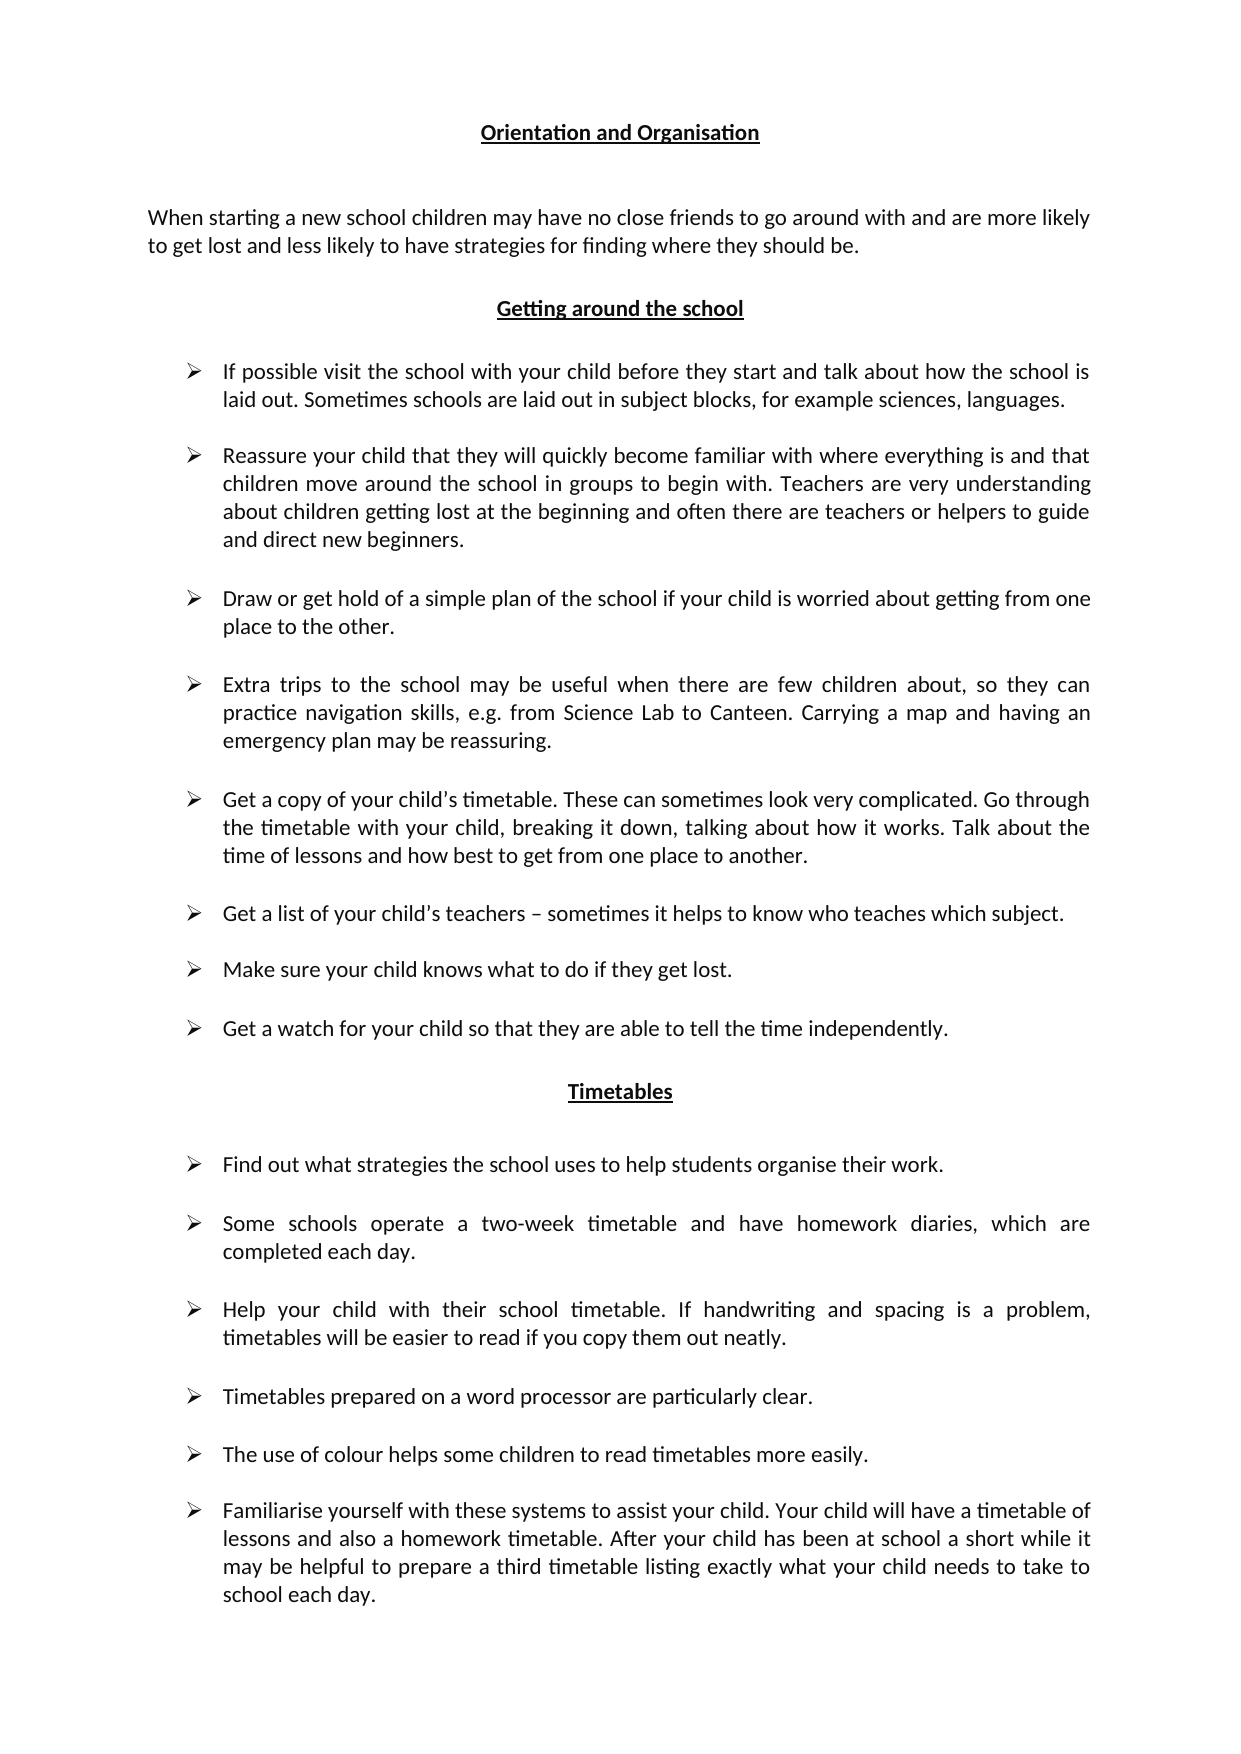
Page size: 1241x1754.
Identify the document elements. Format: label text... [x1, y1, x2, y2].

list Help your child with their school timetable. If handwriting and spacing is a problem, timetables will be easier to read if you copy them out neatly. [185, 1295, 1092, 1351]
list Find out what strategies the school uses to help students organise their work. [185, 1150, 1092, 1178]
text When starting a new school children may have no close friends to go around with and are more likely to get lost and less likely to have strategies for finding where they should be. [148, 203, 1092, 259]
text Timetables [148, 1077, 1092, 1105]
text Orientation and Organisation [148, 118, 1092, 146]
list Make sure your child knows what to do if they get lost. [185, 956, 1092, 984]
list Draw or get hold of a simple plan of the school if your child is worried about getting from one place to the other. [185, 584, 1092, 640]
list Timetables prepared on a word processor are particularly clear. [185, 1382, 1092, 1410]
list If possible visit the school with your child before they start and talk about how the school is laid out. Sometimes schools are laid out in subject blocks, for example sciences, languages. [185, 357, 1092, 413]
list Extra trips to the school may be useful when there are few children about, so they can practice navigation skills, e.g. from Science Lab to Canteen. Carrying a map and having an emergency plan may be reassuring. [185, 670, 1092, 754]
list Get a watch for your child so that they are able to tell the time independently. [185, 1014, 1092, 1042]
list Some schools operate a two-week timetable and have homework diaries, which are completed each day. [185, 1209, 1092, 1265]
list Get a copy of your child’s timetable. These can sometimes look very complicated. Go through the timetable with your child, breaking it down, talking about how it works. Talk about the time of lessons and how best to get from one place to another. [185, 785, 1092, 869]
text Getting around the school [148, 294, 1092, 322]
list Get a list of your child’s teachers – sometimes it helps to know who teaches which subject. [185, 899, 1092, 928]
list Reassure your child that they will quickly become familiar with where everything is and that children move around the school in groups to begin with. Teachers are very understanding about children getting lost at the beginning and often there are teachers or helpers to guide and direct new beginners. [185, 441, 1092, 553]
list The use of colour helps some children to read timetables more easily. [185, 1440, 1092, 1468]
list Familiarise yourself with these systems to assist your child. Your child will have a timetable of lessons and also a homework timetable. After your child has been at school a short while it may be helpful to prepare a third timetable listing exactly what your child needs to take to school each day. [185, 1496, 1092, 1608]
